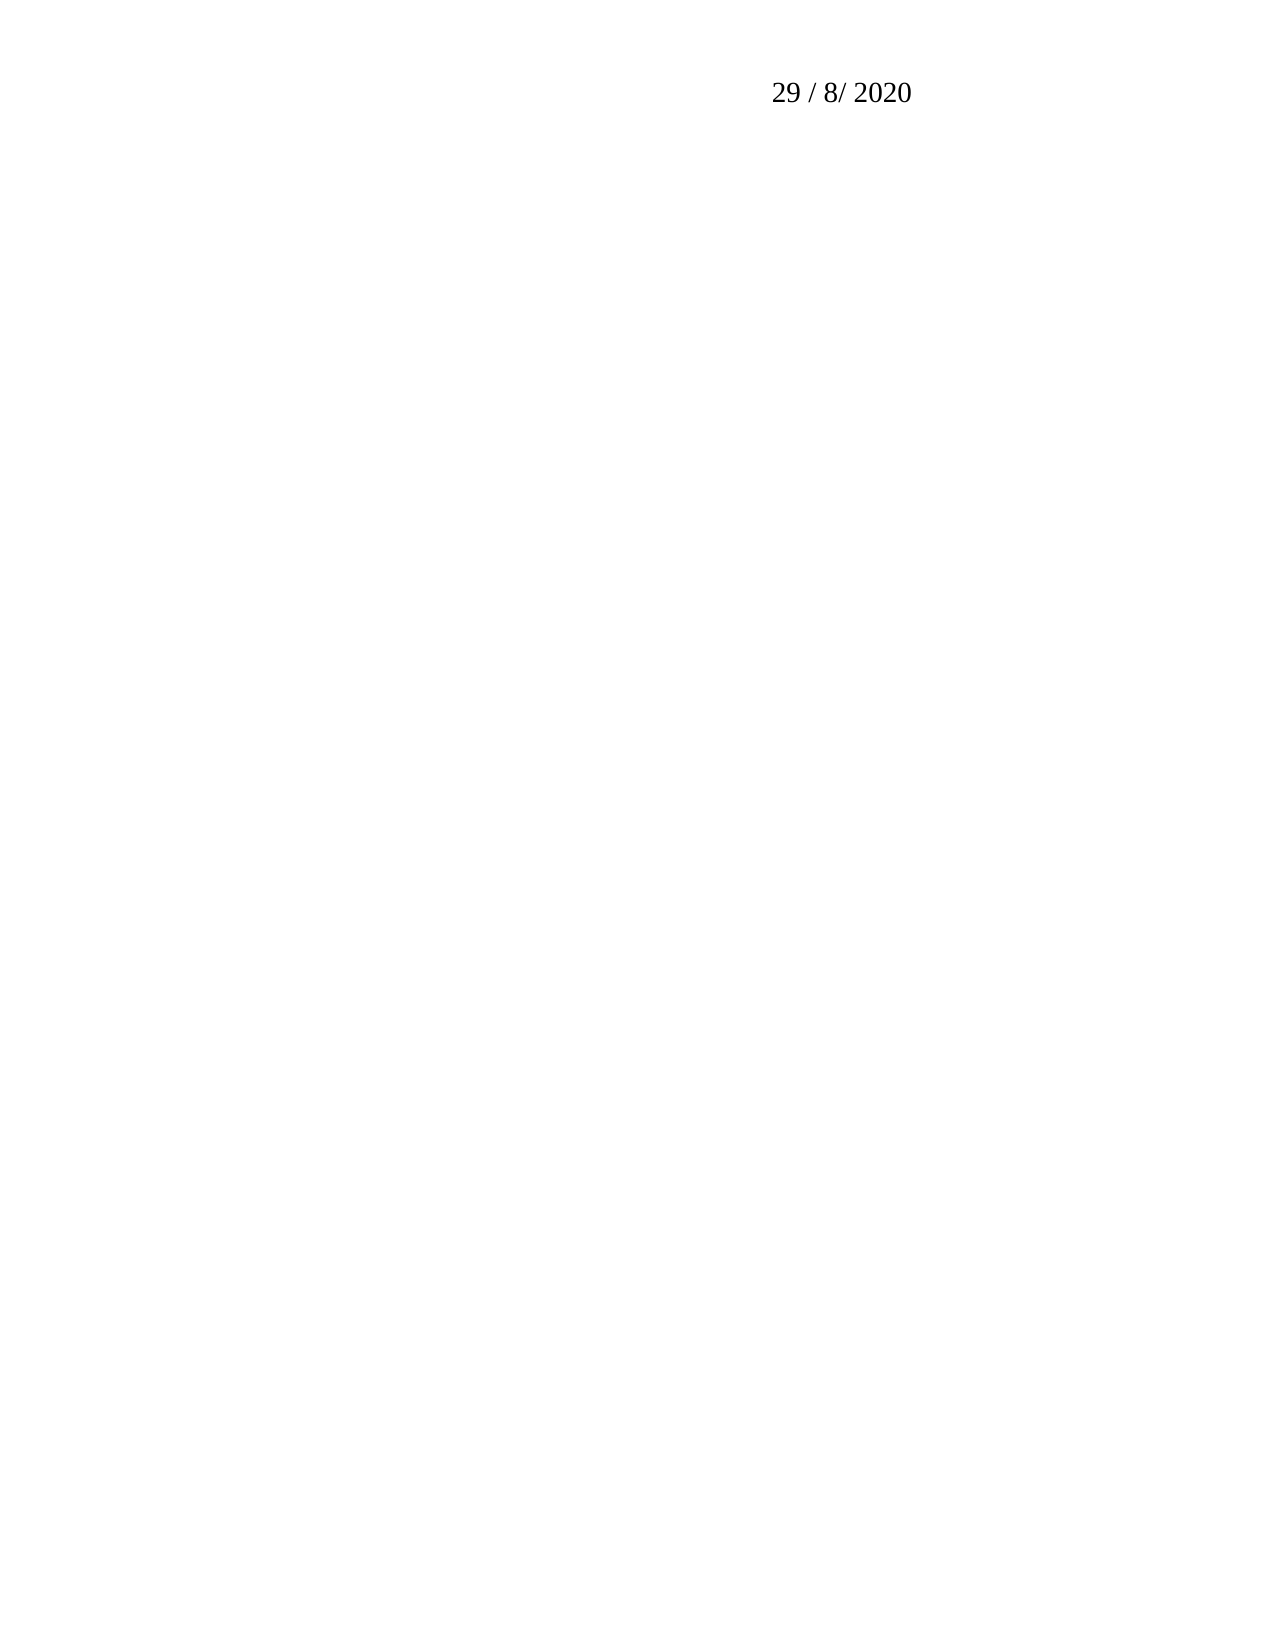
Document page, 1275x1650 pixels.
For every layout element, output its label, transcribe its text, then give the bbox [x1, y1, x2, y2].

text 29 / 8/ 2020 [75, 75, 1200, 108]
